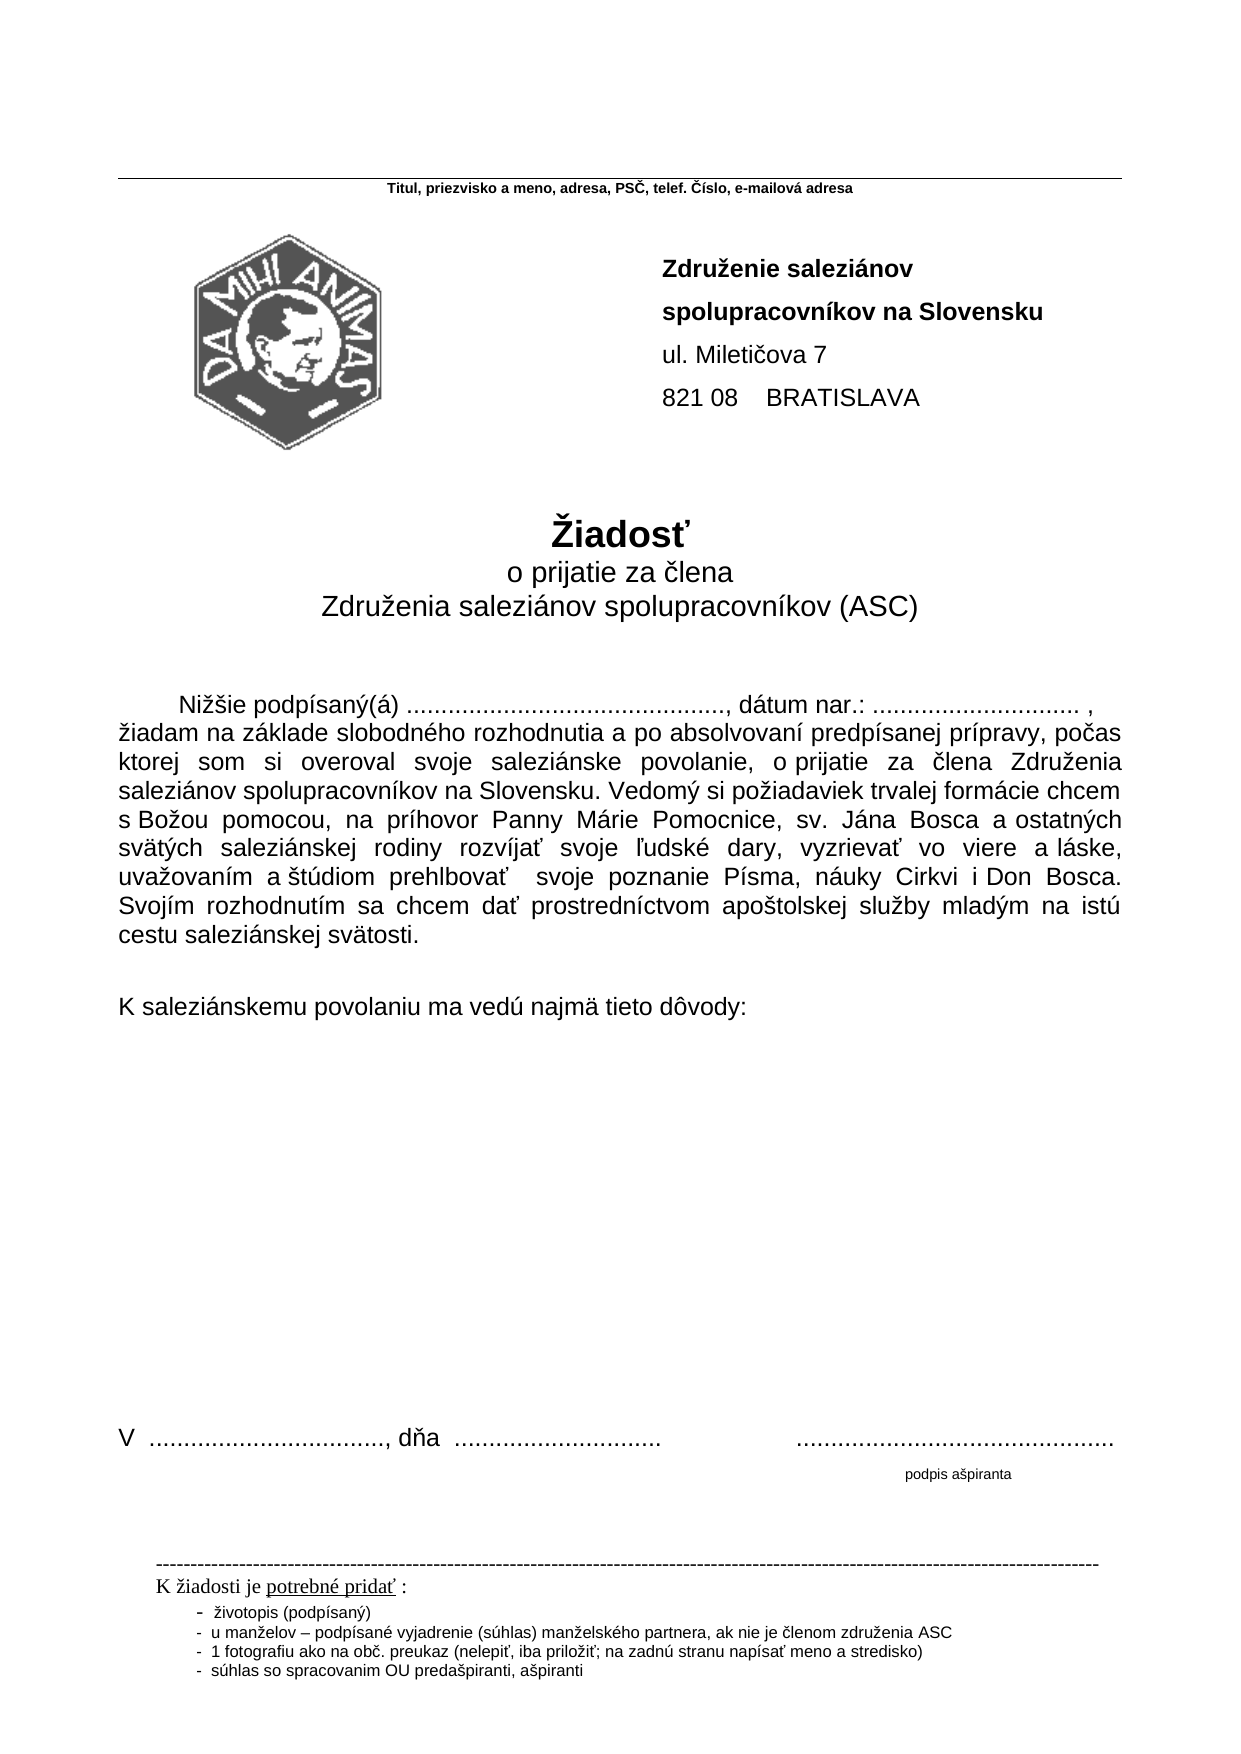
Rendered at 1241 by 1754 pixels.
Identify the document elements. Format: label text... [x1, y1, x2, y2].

text 821 08 BRATISLAVA [588, 383, 1122, 412]
text ul. Miletičova 7 [474, 340, 1122, 368]
text V .................................., dňa .............................. .............................................. [118, 1423, 1122, 1451]
text Združenia saleziánov spolupracovníkov (ASC) [118, 589, 1122, 622]
text o prijatie za člena [118, 555, 1122, 589]
text podpis ašpiranta [118, 1466, 1122, 1483]
text Titul, priezvisko a meno, adresa, PSČ, telef. Číslo, e-mailová adresa [118, 179, 1122, 196]
text Nižšie podpísaný(á) .............................................., dátum nar.: .............................. , [118, 689, 1122, 718]
text žiadam na základe slobodného rozhodnutia a po absolvovaní predpísanej prípravy, počas ktorej som si overoval svoje saleziánske povolanie, o prijatie za člena Združenia saleziánov spolupracovníkov na Slovensku. Vedomý si požiadaviek trvalej formácie chcem s Božou pomocou, na príhovor Panny Márie Pomocnice, sv. Jána Bosca a ostatných svätých saleziánskej rodiny rozvíjať svoje ľudské dary, vyzrievať vo viere a láske, uvažovaním a štúdiom prehlbovať svoje poznanie Písma, náuky Cirkvi i Don Bosca. Svojím rozhodnutím sa chcem dať prostredníctvom apoštolskej služby mladým na istú cestu saleziánskej svätosti. [118, 718, 1122, 948]
text K saleziánskemu povolaniu ma vedú najmä tieto dôvody: [118, 991, 1122, 1020]
text Žiadosť [118, 512, 1122, 555]
text Združenie saleziánov spolupracovníkov na Slovensku [662, 253, 1122, 325]
